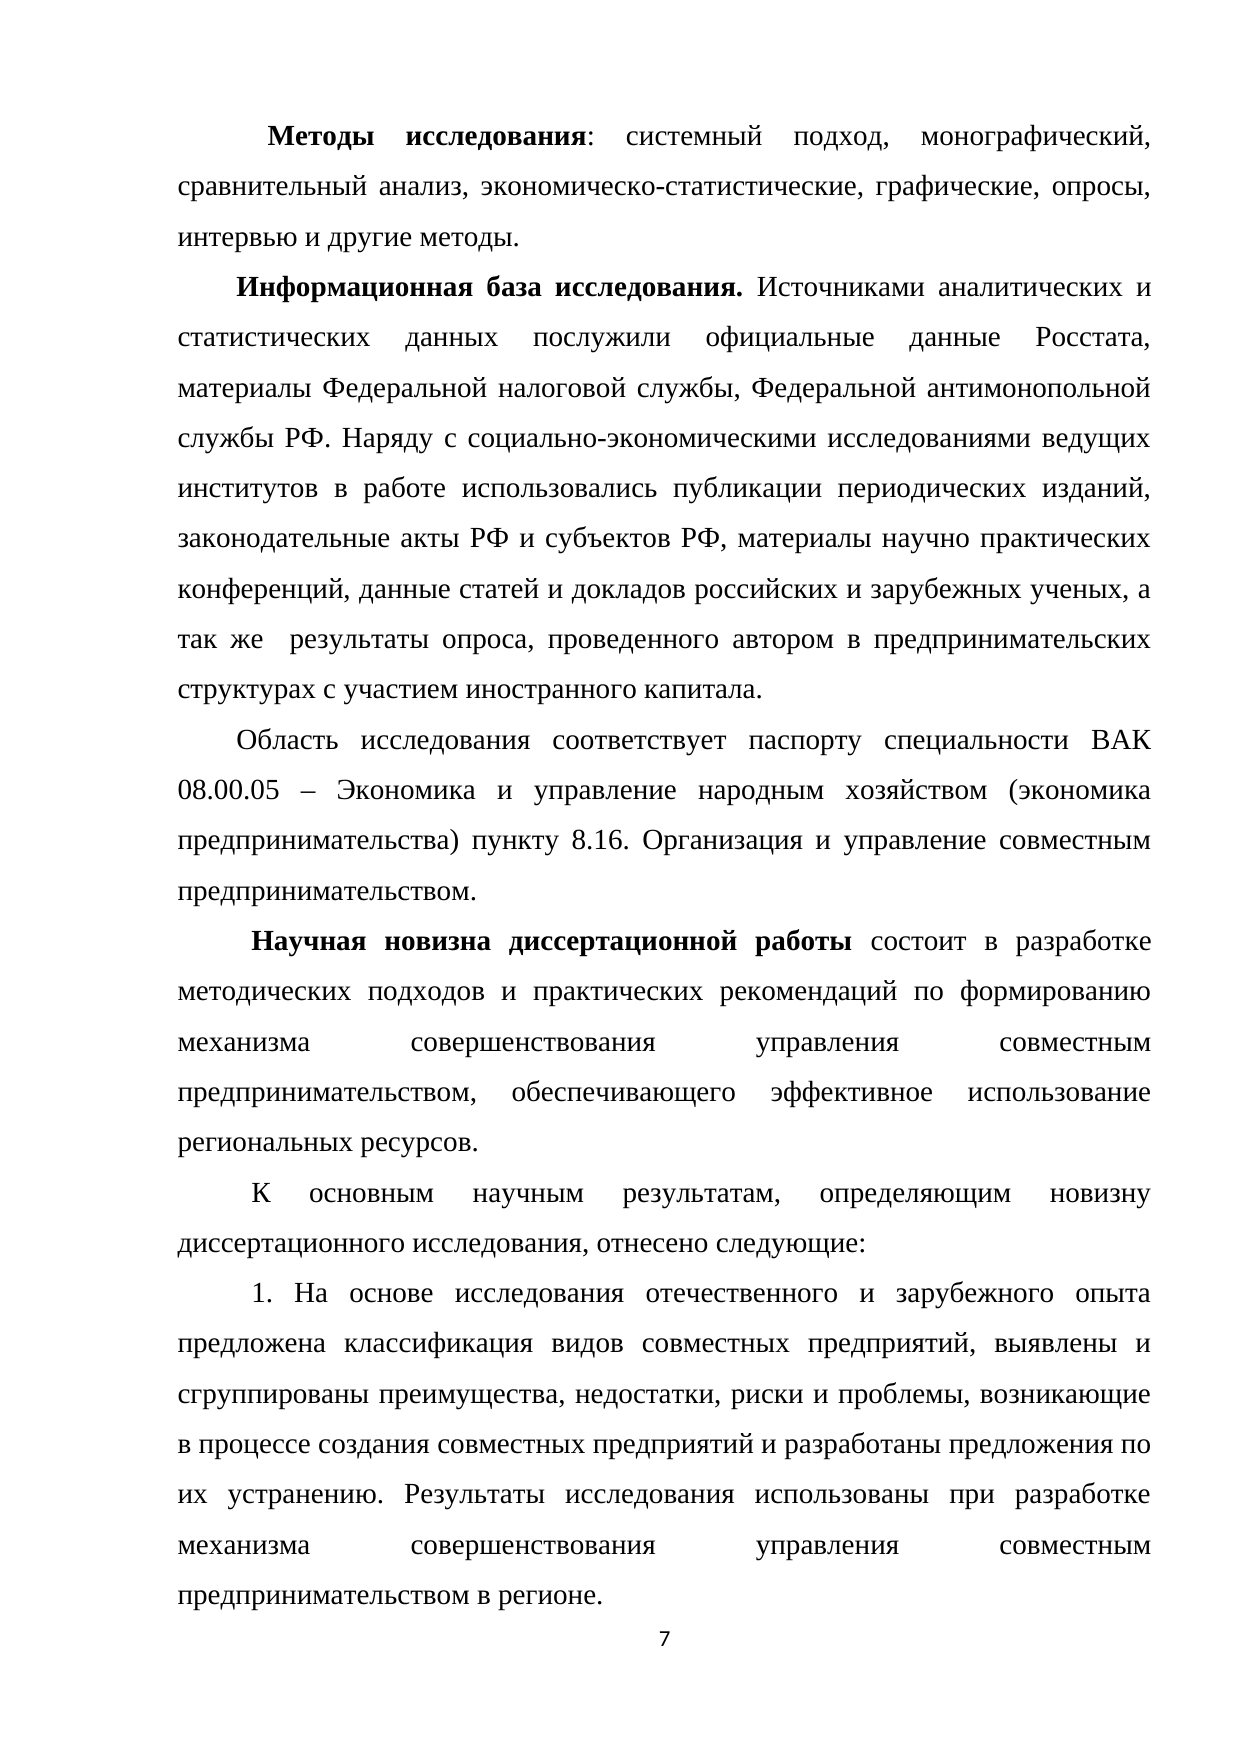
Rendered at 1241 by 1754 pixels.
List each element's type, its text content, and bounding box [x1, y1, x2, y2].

text Информационная база исследования. Источниками аналитических и статистических данных послужили официальные данные Росстата, материалы Федеральной налоговой службы, Федеральной антимонопольной службы РФ. Наряду с социально-экономическими исследованиями ведущих институтов в работе использовались публикации периодических изданий, законодательные акты РФ и субъектов РФ, материалы научно практических конференций, данные статей и докладов российских и зарубежных ученых, а так же результаты опроса, проведенного автором в предпринимательских структурах с участием иностранного капитала. [177, 269, 1152, 705]
text Научная новизна диссертационной работы состоит в разработке методических подходов и практических рекомендаций по формированию механизма совершенствования управления совместным предпринимательством, обеспечивающего эффективное использование региональных ресурсов. [177, 923, 1152, 1158]
text 1. На основе исследования отечественного и зарубежного опыта предложена классификация видов совместных предприятий, выявлены и сгруппированы преимущества, недостатки, риски и проблемы, возникающие в процессе создания совместных предприятий и разработаны предложения по их устранению. Результаты исследования использованы при разработке механизма совершенствования управления совместным предпринимательством в регионе. [177, 1275, 1152, 1611]
text К основным научным результатам, определяющим новизну диссертационного исследования, отнесено следующие: [177, 1175, 1152, 1258]
text Методы исследования: системный подход, монографический, сравнительный анализ, экономическо-статистические, графические, опросы, интервью и другие методы. [177, 118, 1152, 252]
list Область исследования соответствует паспорту специальности ВАК 08.00.05 – Экономика и управление народным хозяйством (экономика предпринимательства) пункту 8.16. Организация и управление совместным предпринимательством. [177, 722, 1152, 906]
